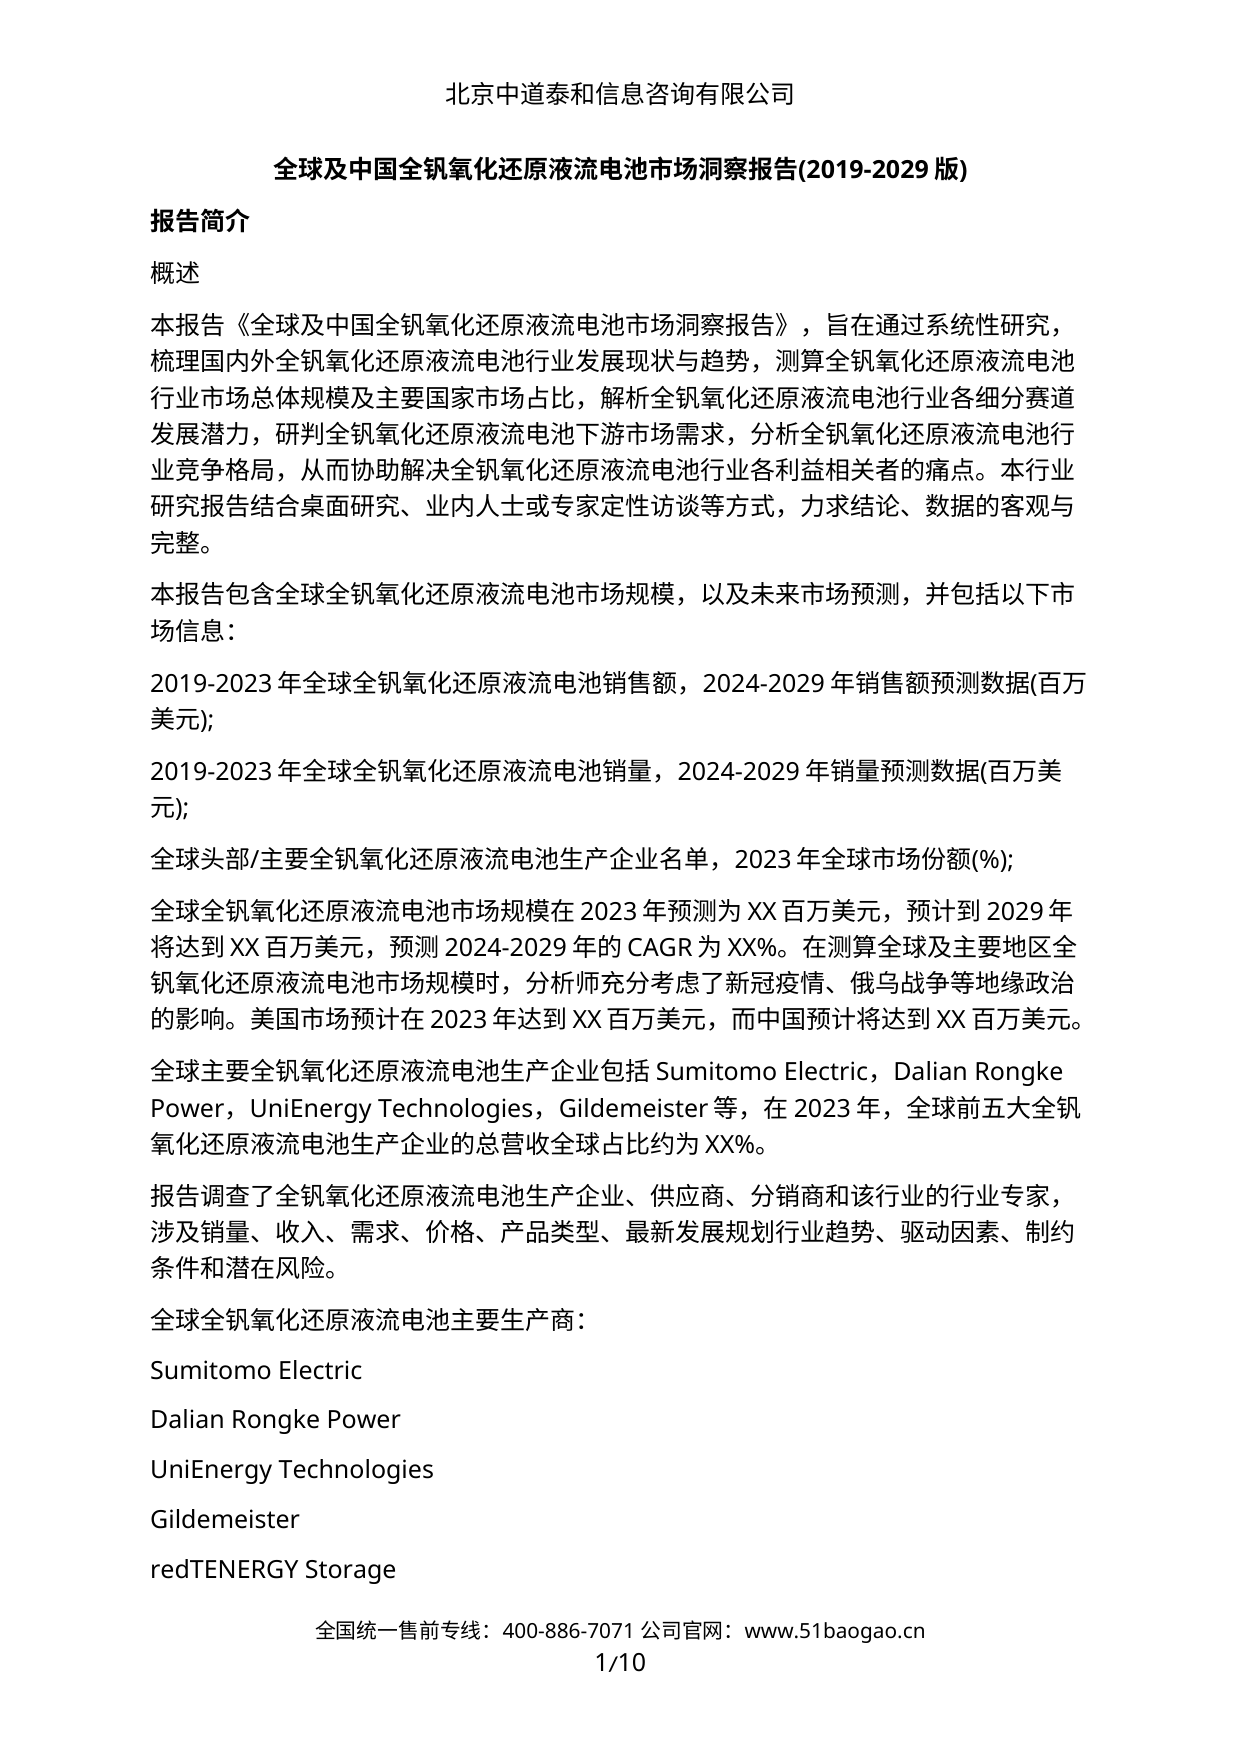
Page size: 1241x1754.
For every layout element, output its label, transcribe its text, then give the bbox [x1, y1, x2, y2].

text Gildemeister [150, 1502, 1090, 1536]
text Dalian Rongke Power [150, 1402, 1090, 1436]
text Sumitomo Electric [150, 1352, 1090, 1387]
text 全球头部/主要全钒氧化还原液流电池生产企业名单，2023年全球市场份额(%); [150, 839, 1090, 876]
text 报告调查了全钒氧化还原液流电池生产企业、供应商、分销商和该行业的行业专家，涉及销量、收入、需求、价格、产品类型、最新发展规划行业趋势、驱动因素、制约条件和潜在风险。 [150, 1176, 1090, 1285]
text 本报告《全球及中国全钒氧化还原液流电池市场洞察报告》，旨在通过系统性研究，梳理国内外全钒氧化还原液流电池行业发展现状与趋势，测算全钒氧化还原液流电池行业市场总体规模及主要国家市场占比，解析全钒氧化还原液流电池行业各细分赛道发展潜力，研判全钒氧化还原液流电池下游市场需求，分析全钒氧化还原液流电池行业竞争格局，从而协助解决全钒氧化还原液流电池行业各利益相关者的痛点。本行业研究报告结合桌面研究、业内人士或专家定性访谈等方式，力求结论、数据的客观与完整。 [150, 306, 1090, 559]
text 概述 [150, 254, 1090, 290]
text 2019-2023年全球全钒氧化还原液流电池销售额，2024-2029年销售额预测数据(百万美元); [150, 663, 1090, 736]
text 报告简介 [150, 202, 1090, 238]
text 全球主要全钒氧化还原液流电池生产企业包括 Sumitomo Electric，Dalian Rongke Power，UniEnergy Technologies，Gildemeister等，在2023年，全球前五大全钒氧化还原液流电池生产企业的总营收全球占比约为XX%。 [150, 1052, 1090, 1161]
text 全球全钒氧化还原液流电池主要生产商： [150, 1301, 1090, 1337]
text 2019-2023年全球全钒氧化还原液流电池销量，2024-2029年销量预测数据(百万美元); [150, 751, 1090, 824]
text redTENERGY Storage [150, 1551, 1090, 1585]
text 全球及中国全钒氧化还原液流电池市场洞察报告(2019-2029版) [150, 150, 1090, 186]
text 本报告包含全球全钒氧化还原液流电池市场规模，以及未来市场预测，并包括以下市场信息： [150, 575, 1090, 647]
text UniEnergy Technologies [150, 1452, 1090, 1486]
text 全球全钒氧化还原液流电池市场规模在2023年预测为XX百万美元，预计到2029年将达到XX百万美元，预测2024-2029年的CAGR为XX%。在测算全球及主要地区全钒氧化还原液流电池市场规模时，分析师充分考虑了新冠疫情、俄乌战争等地缘政治的影响。美国市场预计在2023年达到XX百万美元，而中国预计将达到XX百万美元。 [150, 891, 1090, 1036]
